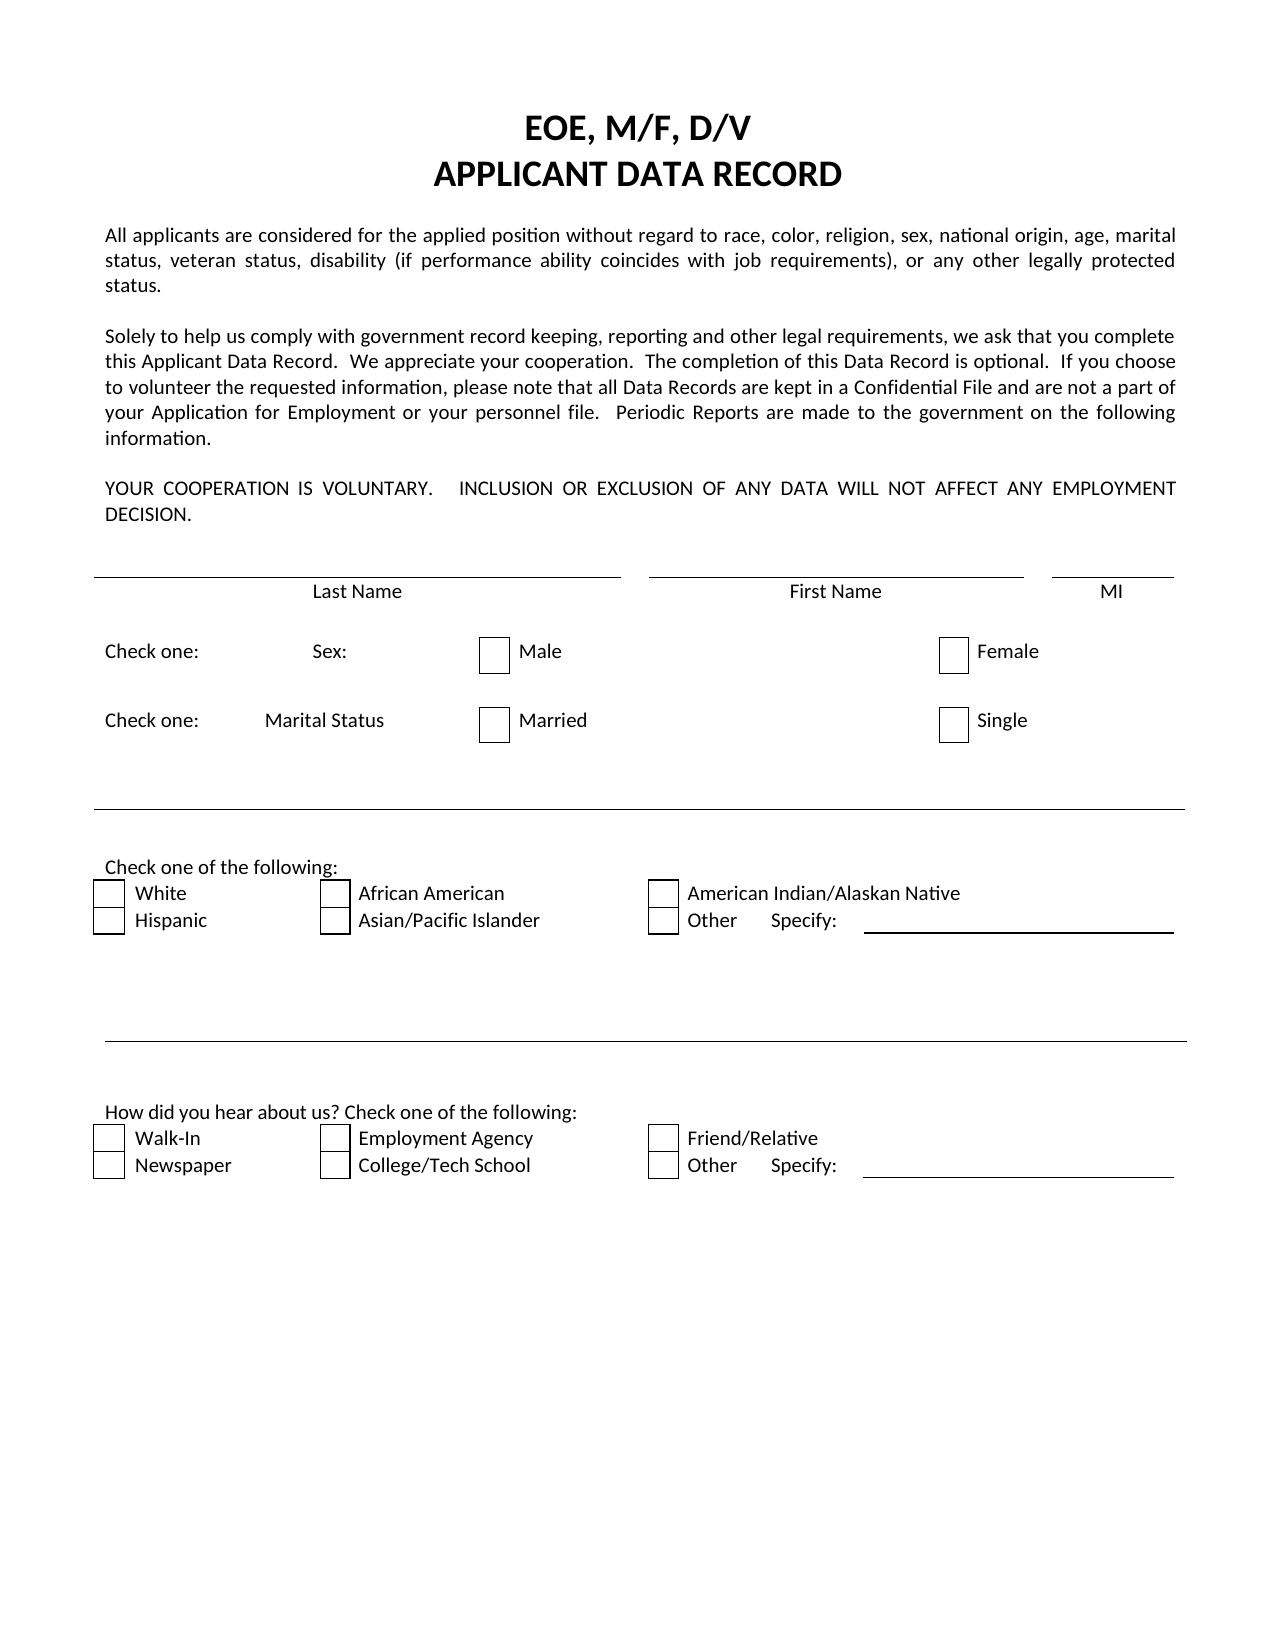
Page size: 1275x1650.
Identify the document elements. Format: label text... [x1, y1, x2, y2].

text YOUR COOPERATION IS VOLUNTARY. INCLUSION OR EXCLUSION OF ANY DATA WILL NOT AFFECT ANY EMPLOYMENT DECISION. [105, 476, 1176, 526]
text Check one of the following: [105, 854, 1187, 879]
text Walk-In Employment Agency Friend/Relative [135, 1126, 1187, 1151]
text White African American American Indian/Alaskan Native [135, 881, 1187, 906]
text Newspaper College/Tech School Other Specify: [135, 1152, 1187, 1177]
text All applicants are considered for the applied position without regard to race, color, religion, sex, national origin, age, marital status, veteran status, disability (if performance ability coincides with job requirements), or any other legally protected status. [105, 222, 1176, 297]
text Solely to help us comply with government record keeping, reporting and other legal requirements, we ask that you complete this Applicant Data Record. We appreciate your cooperation. The completion of this Data Record is optional. If you choose to volunteer the requested information, please note that all Data Records are kept in a Confidential File and are not a part of your Application for Employment or your personnel file. Periodic Reports are made to the government on the following information. [105, 323, 1176, 450]
text EOE, M/F, D/V APPLICANT DATA RECORD [433, 104, 850, 196]
text Check one: Sex: Male Female [105, 638, 1187, 663]
text Last Name First Name MI [313, 578, 1187, 603]
text How did you hear about us? Check one of the following: [105, 1099, 1187, 1124]
text Hispanic Asian/Pacific Islander Other Specify: [135, 907, 1187, 932]
text Check one: Marital Status Married Single [105, 708, 1187, 733]
